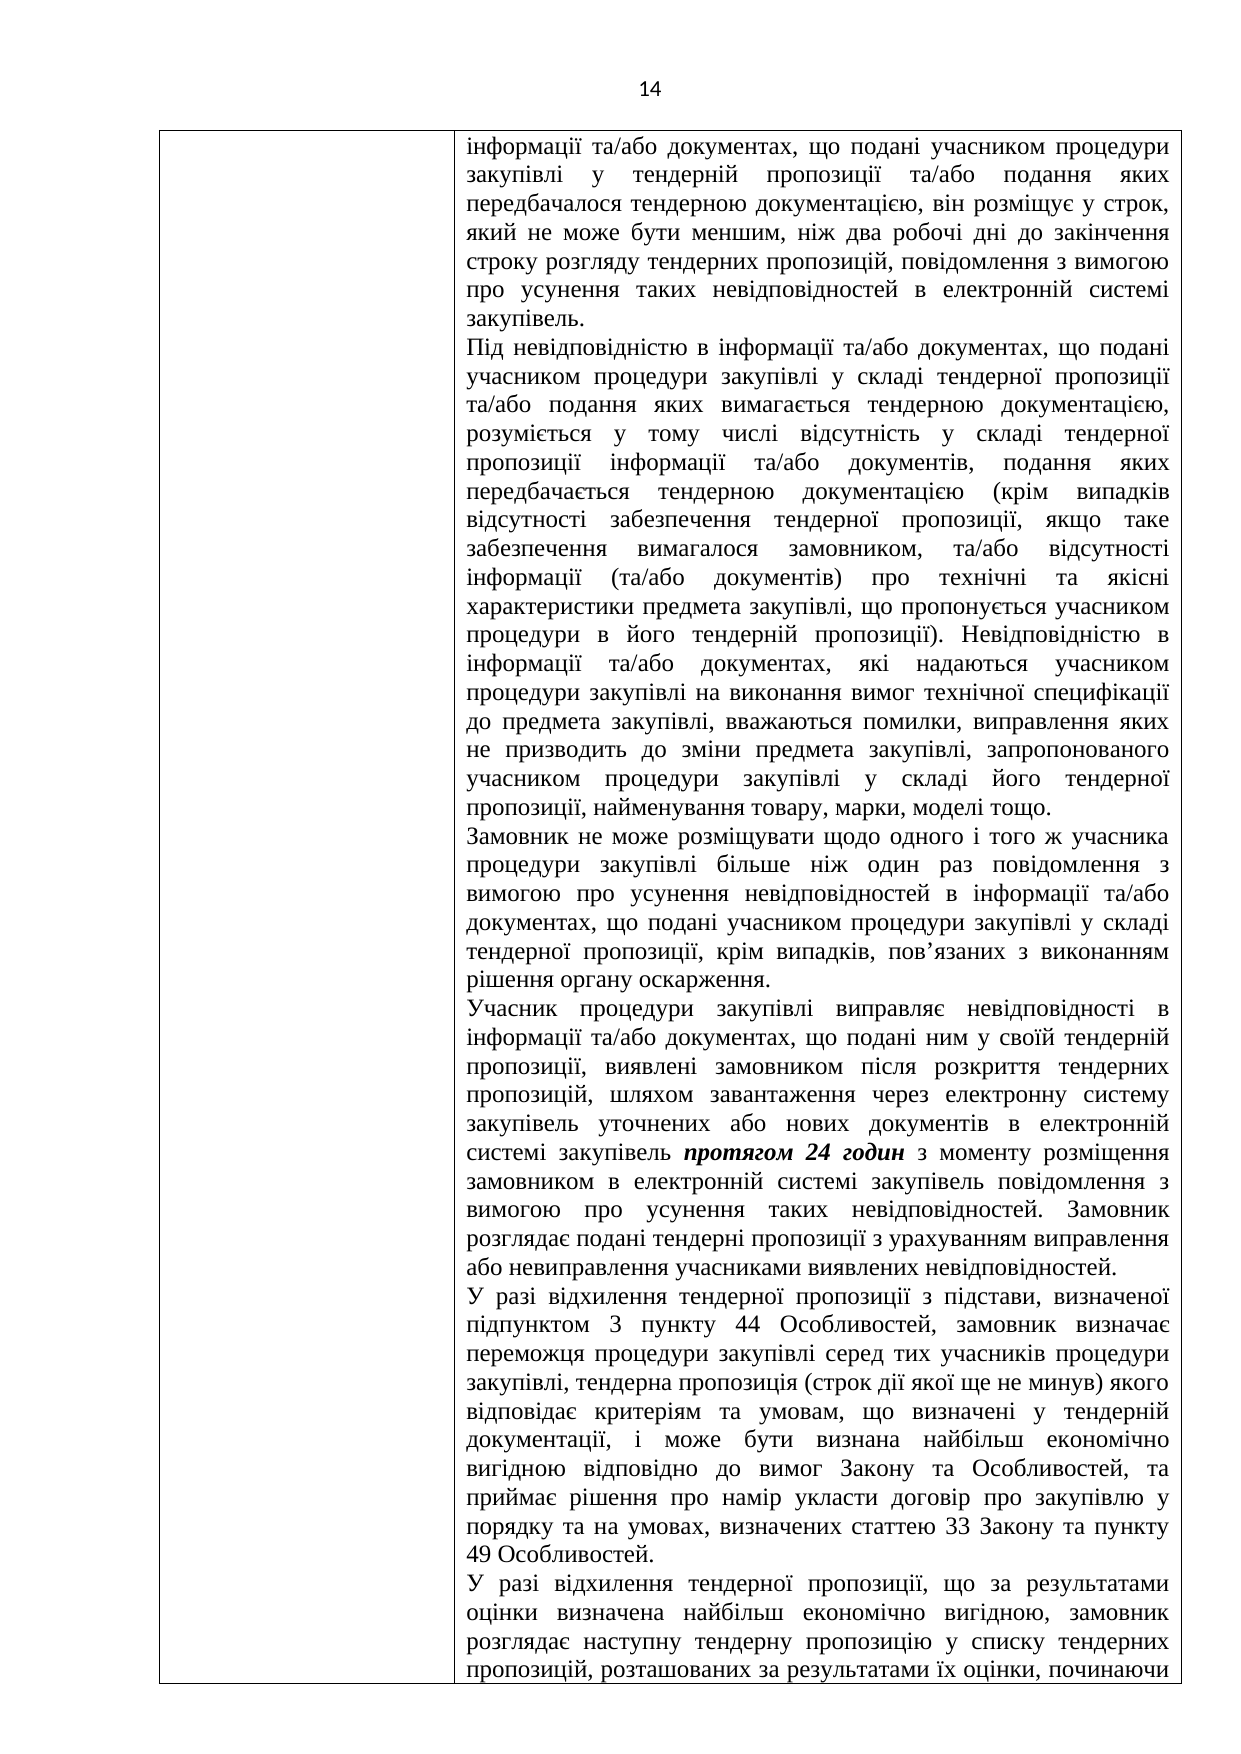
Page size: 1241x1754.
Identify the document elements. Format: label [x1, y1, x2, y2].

table_cell [160, 131, 454, 1683]
table_cell [455, 131, 1181, 1683]
